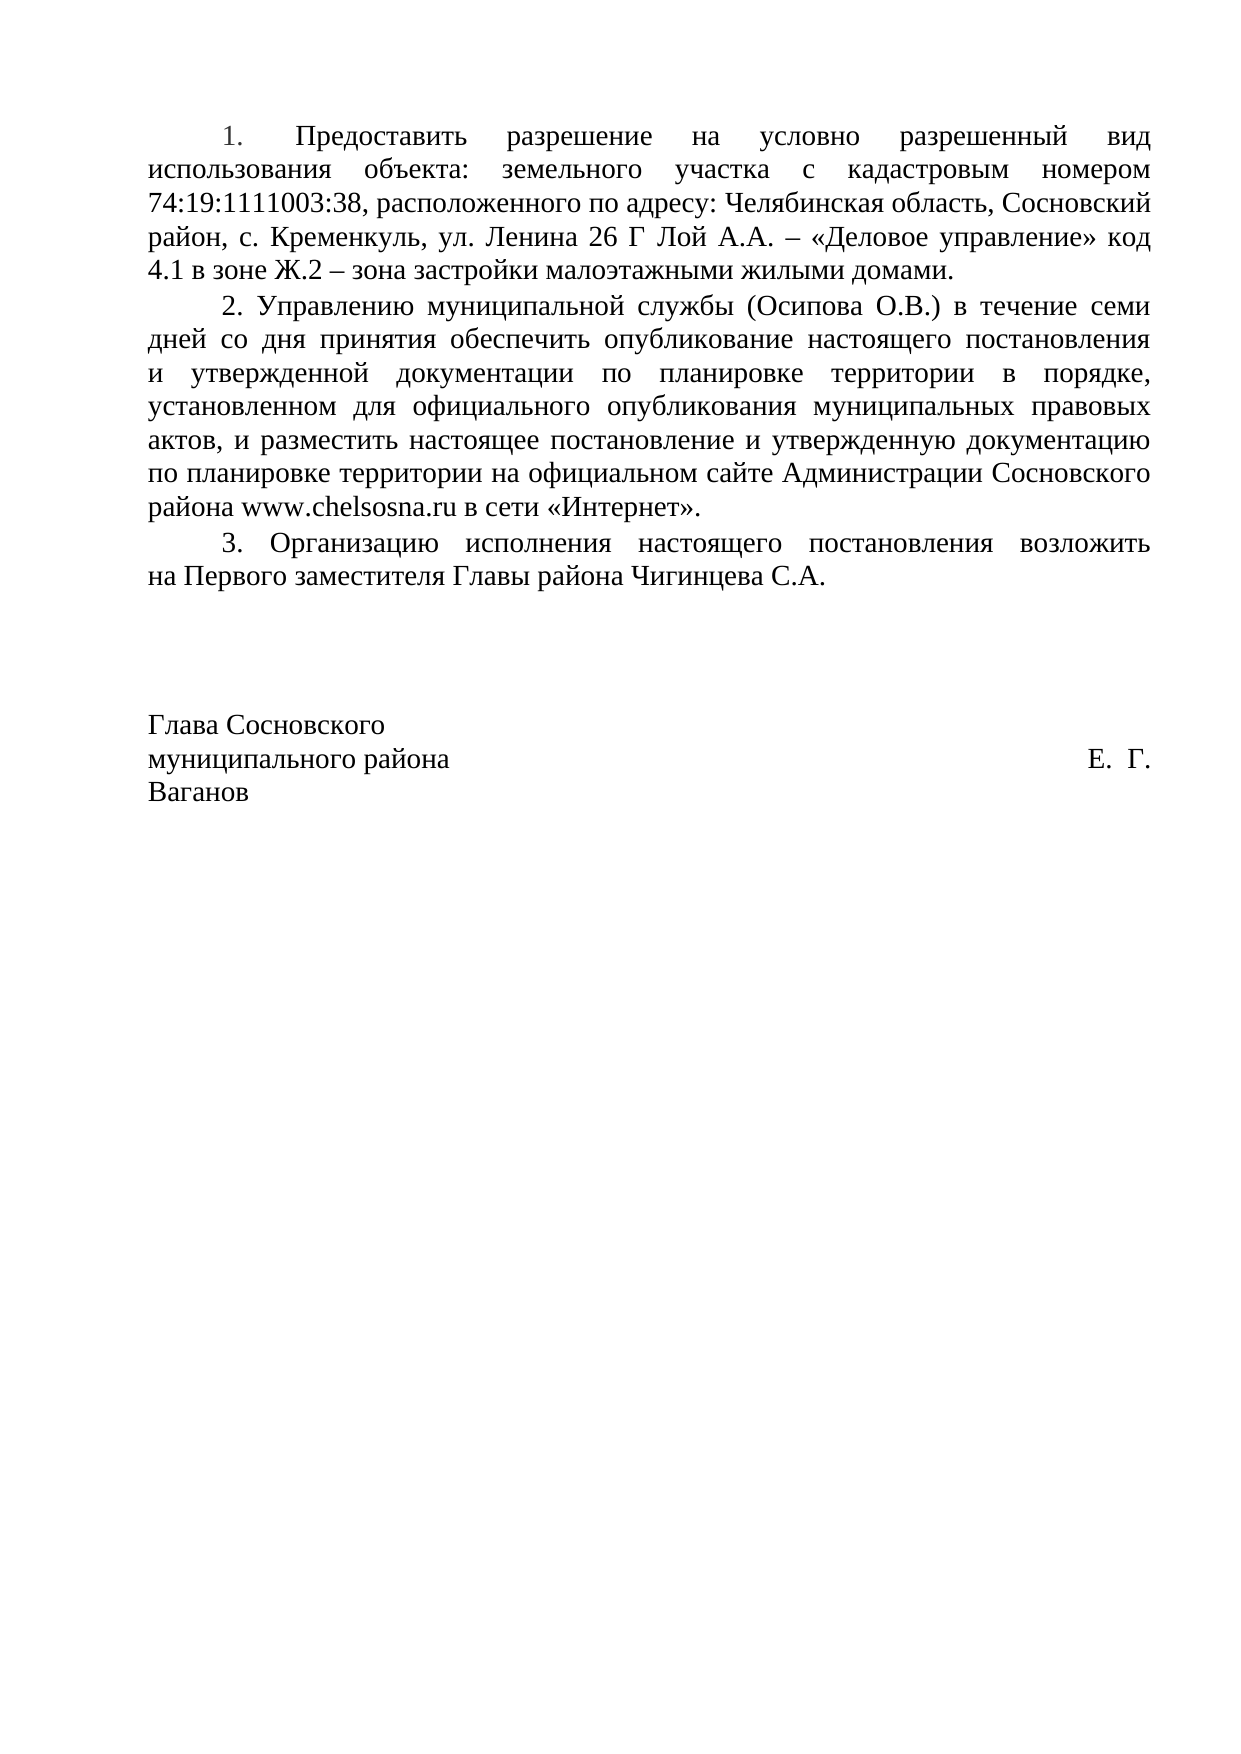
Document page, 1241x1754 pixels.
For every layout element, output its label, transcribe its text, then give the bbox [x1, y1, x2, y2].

text Глава Сосновского [148, 707, 1152, 741]
text 2. Управлению муниципальной службы (Осипова О.В.) в течение семи дней со дня принятия обеспечить опубликование настоящего постановления и утвержденной документации по планировке территории в порядке, установленном для официального опубликования муниципальных правовых актов, и разместить настоящее постановление и утвержденную документацию по планировке территории на официальном сайте Администрации Сосновского района www.chelsosna.ru в сети «Интернет». [148, 288, 1152, 523]
text муниципального района Е. Г. Ваганов [148, 741, 1152, 808]
list Предоставить разрешение на условно разрешенный вид использования объекта: земельного участка с кадастровым номером 74:19:1111003:38, расположенного по адресу: Челябинская область, Сосновский район, с. Кременкуль, ул. Ленина 26 Г Лой А.А. – «Деловое управление» код 4.1 в зоне Ж.2 – зона застройки малоэтажными жилыми домами. [148, 118, 1152, 286]
text 3. Организацию исполнения настоящего постановления возложить на Первого заместителя Главы района Чигинцева С.А. [148, 525, 1152, 592]
